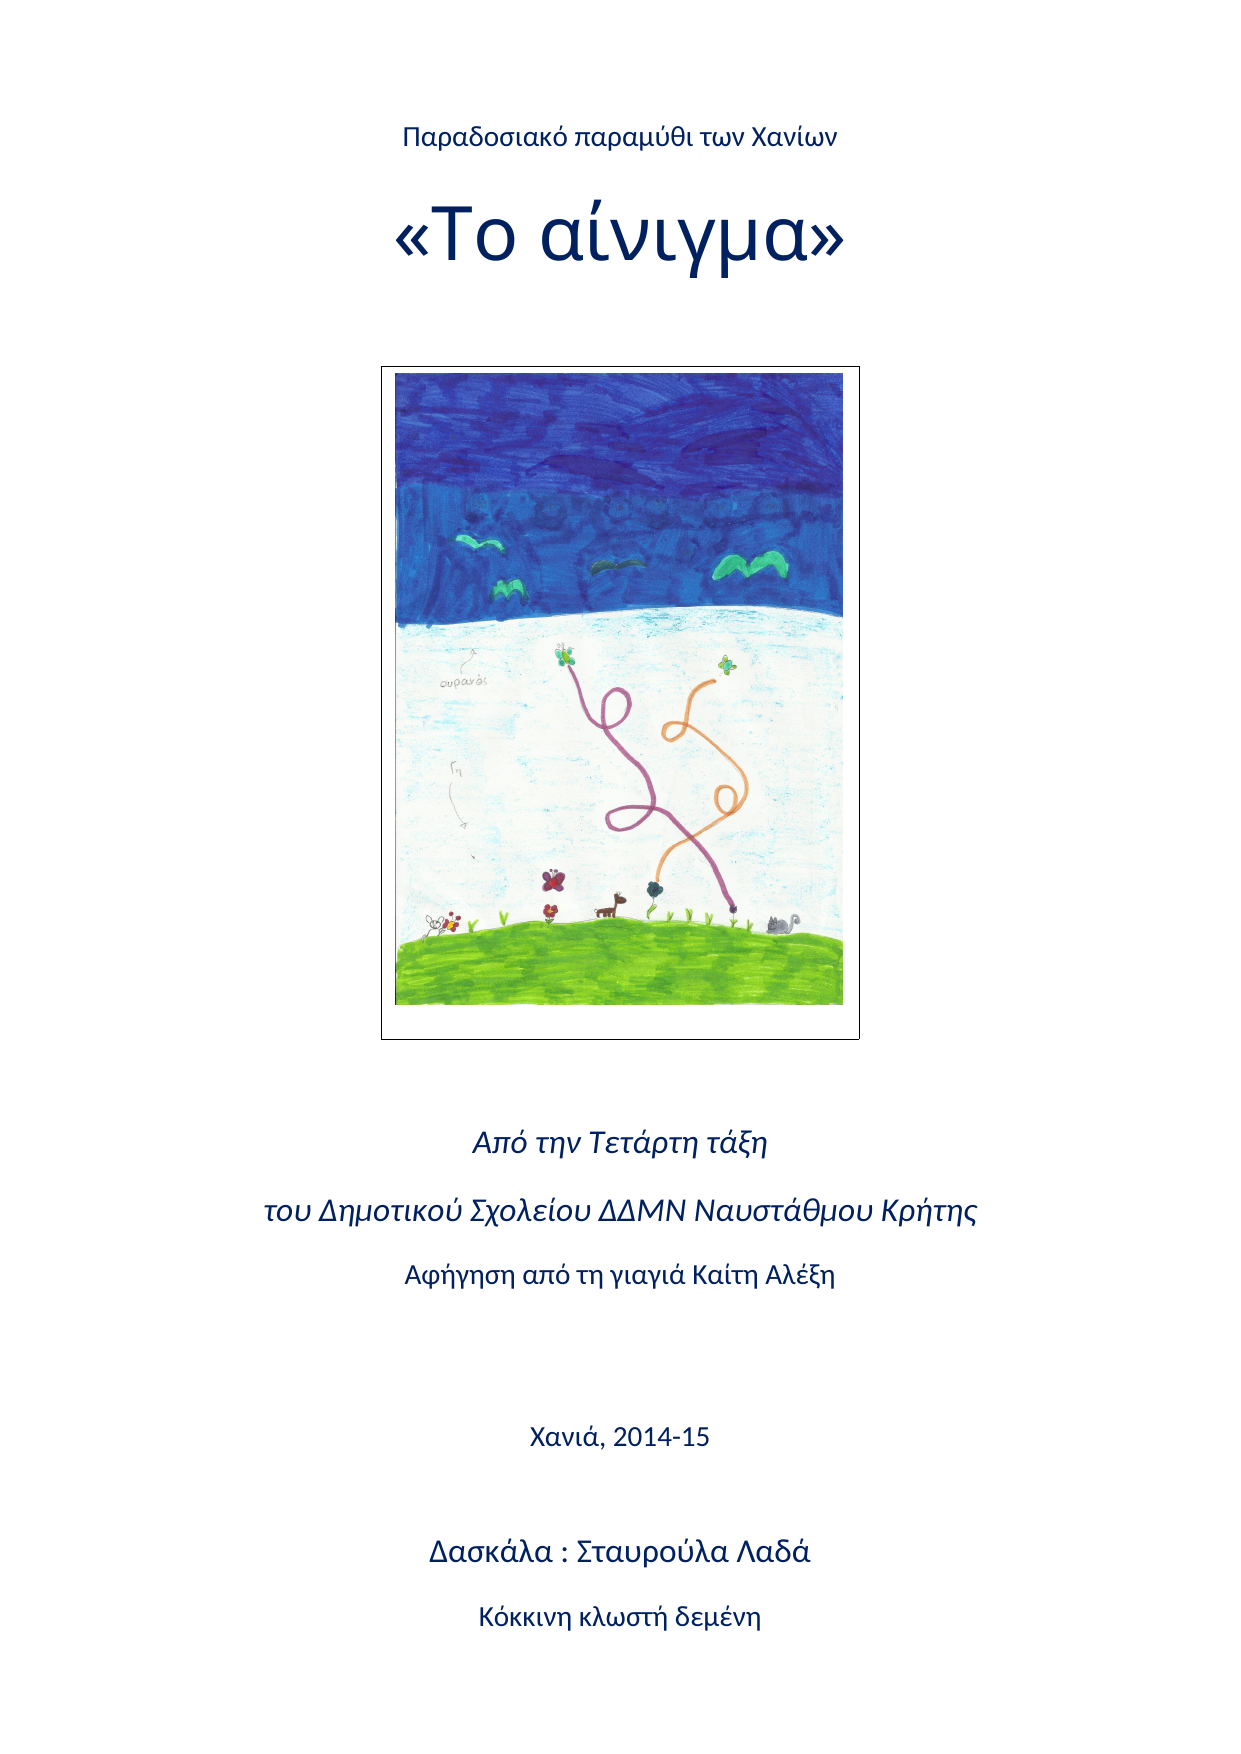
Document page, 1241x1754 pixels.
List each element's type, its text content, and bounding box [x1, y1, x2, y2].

text Από την Τετάρτη τάξη [118, 1121, 1122, 1162]
text του Δημοτικού Σχολείου ΔΔΜΝ Ναυστάθμου Κρήτης [118, 1189, 1122, 1229]
text Παραδοσιακό παραμύθι των Χανίων [118, 118, 1122, 154]
text Χανιά, 2014-15 [118, 1418, 1122, 1454]
text Δασκάλα : Σταυρούλα Λαδά [118, 1530, 1122, 1571]
picture [395, 373, 843, 1005]
text «Το αίνιγμα» [118, 180, 1122, 282]
text Κόκκινη κλωστή δεμένη [118, 1598, 1122, 1633]
text Αφήγηση από τη γιαγιά Καίτη Αλέξη [118, 1256, 1122, 1292]
